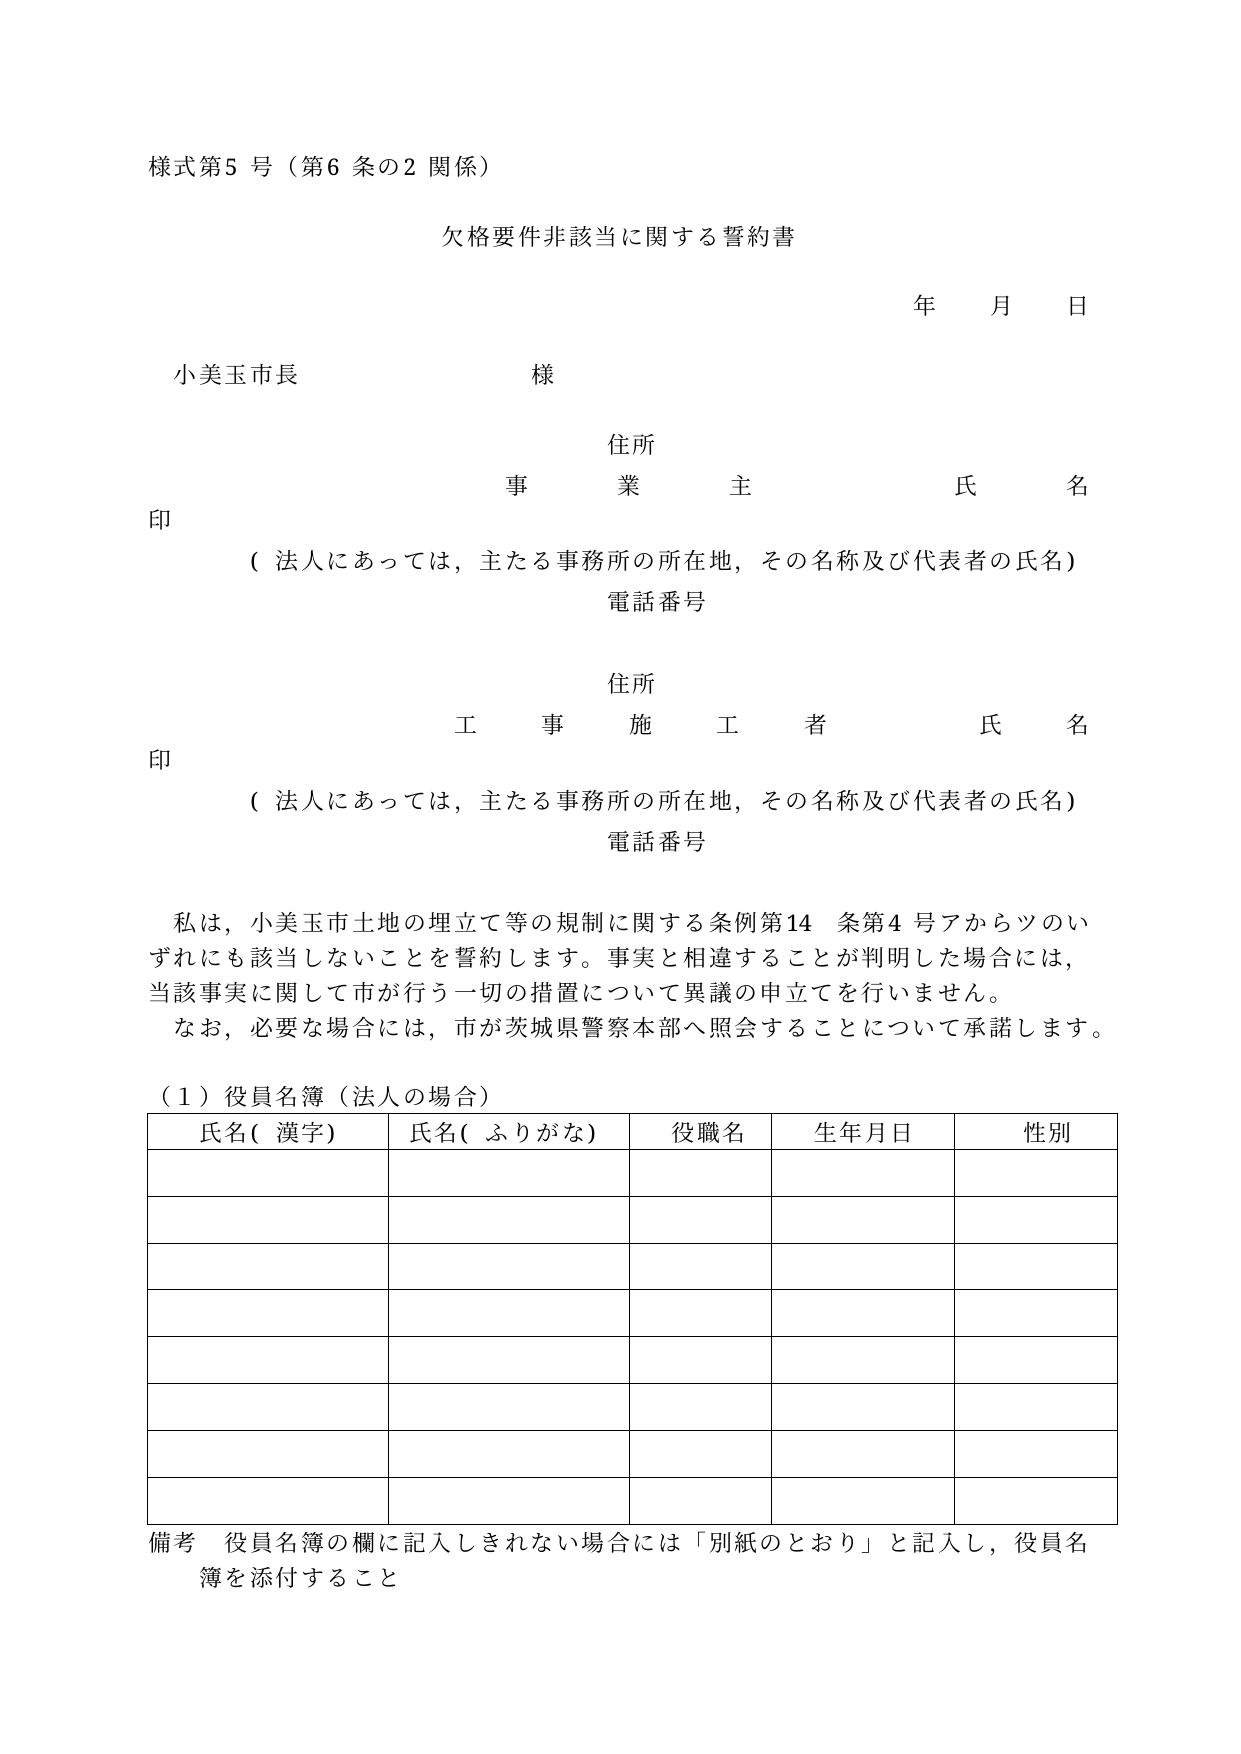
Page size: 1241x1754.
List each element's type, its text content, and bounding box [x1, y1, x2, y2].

table_cell [148, 1150, 388, 1196]
table_cell [630, 1244, 771, 1289]
text 欠格要件非該当に関する誓約書 [148, 218, 1092, 253]
text 住所 [148, 426, 1092, 461]
text 電話番号 [148, 583, 1046, 618]
text (法人にあっては，主たる事務所の所在地，その名称及び代表者の氏名) [148, 782, 1092, 817]
table_cell [148, 1431, 388, 1477]
table_cell [955, 1290, 1117, 1336]
table_cell [389, 1197, 629, 1242]
table_header 性別 [955, 1114, 1117, 1149]
table_cell [148, 1384, 388, 1430]
table_cell [630, 1197, 771, 1242]
text なお，必要な場合には，市が茨城県警察本部へ照会することについて承諾します。 [148, 1009, 1092, 1043]
table_header 役職名 [630, 1114, 771, 1149]
table_cell [955, 1337, 1117, 1383]
table_cell [630, 1150, 771, 1196]
table_header 生年月日 [772, 1114, 954, 1149]
text 私は，小美玉市土地の埋立て等の規制に関する条例第14条第4号アからツのいずれにも該当しないことを誓約します。事実と相違することが判明した場合には，当該事実に関して市が行う一切の措置について異議の申立てを行いません。 [148, 905, 1092, 1009]
table_cell [148, 1337, 388, 1383]
table_cell [389, 1290, 629, 1336]
table_cell [148, 1478, 388, 1524]
table_cell [630, 1290, 771, 1336]
text 備考 役員名簿の欄に記入しきれない場合には「別紙のとおり」と記入し，役員名簿を添付すること [148, 1525, 1092, 1594]
table_cell [772, 1384, 954, 1430]
table_cell [389, 1384, 629, 1430]
table_cell [389, 1431, 629, 1477]
text 住所 [148, 665, 1092, 700]
text （１）役員名簿（法人の場合） [148, 1078, 1092, 1113]
table_cell [389, 1478, 629, 1524]
table_cell [955, 1384, 1117, 1430]
text 小美玉市長 様 [148, 357, 1092, 391]
table_cell [772, 1197, 954, 1242]
table_cell [955, 1197, 1117, 1242]
table_cell [630, 1478, 771, 1524]
text 事業主 氏名 印 [148, 467, 1092, 536]
text 電話番号 [148, 823, 1092, 858]
table_cell [772, 1150, 954, 1196]
text (法人にあっては，主たる事務所の所在地，その名称及び代表者の氏名) [148, 543, 1092, 577]
table_cell [955, 1431, 1117, 1477]
table_cell [148, 1197, 388, 1242]
text 年 月 日 [148, 287, 1092, 322]
table_cell [955, 1244, 1117, 1289]
table_cell [630, 1337, 771, 1383]
table_cell [772, 1478, 954, 1524]
table_cell [772, 1431, 954, 1477]
table_cell [955, 1478, 1117, 1524]
text 様式第5号（第6条の2関係） [148, 148, 1092, 183]
table_cell [389, 1150, 629, 1196]
table_cell [955, 1150, 1117, 1196]
table_cell [772, 1290, 954, 1336]
table_cell [630, 1431, 771, 1477]
table_cell [772, 1337, 954, 1383]
table_cell [148, 1290, 388, 1336]
table_cell [389, 1244, 629, 1289]
table_cell [630, 1384, 771, 1430]
table_cell [389, 1337, 629, 1383]
table_header 氏名(漢字) [148, 1114, 388, 1149]
text 工事施工者 氏名 印 [148, 706, 1092, 776]
table_header 氏名(ふりがな) [389, 1114, 629, 1149]
table_cell [772, 1244, 954, 1289]
table_cell [148, 1244, 388, 1289]
